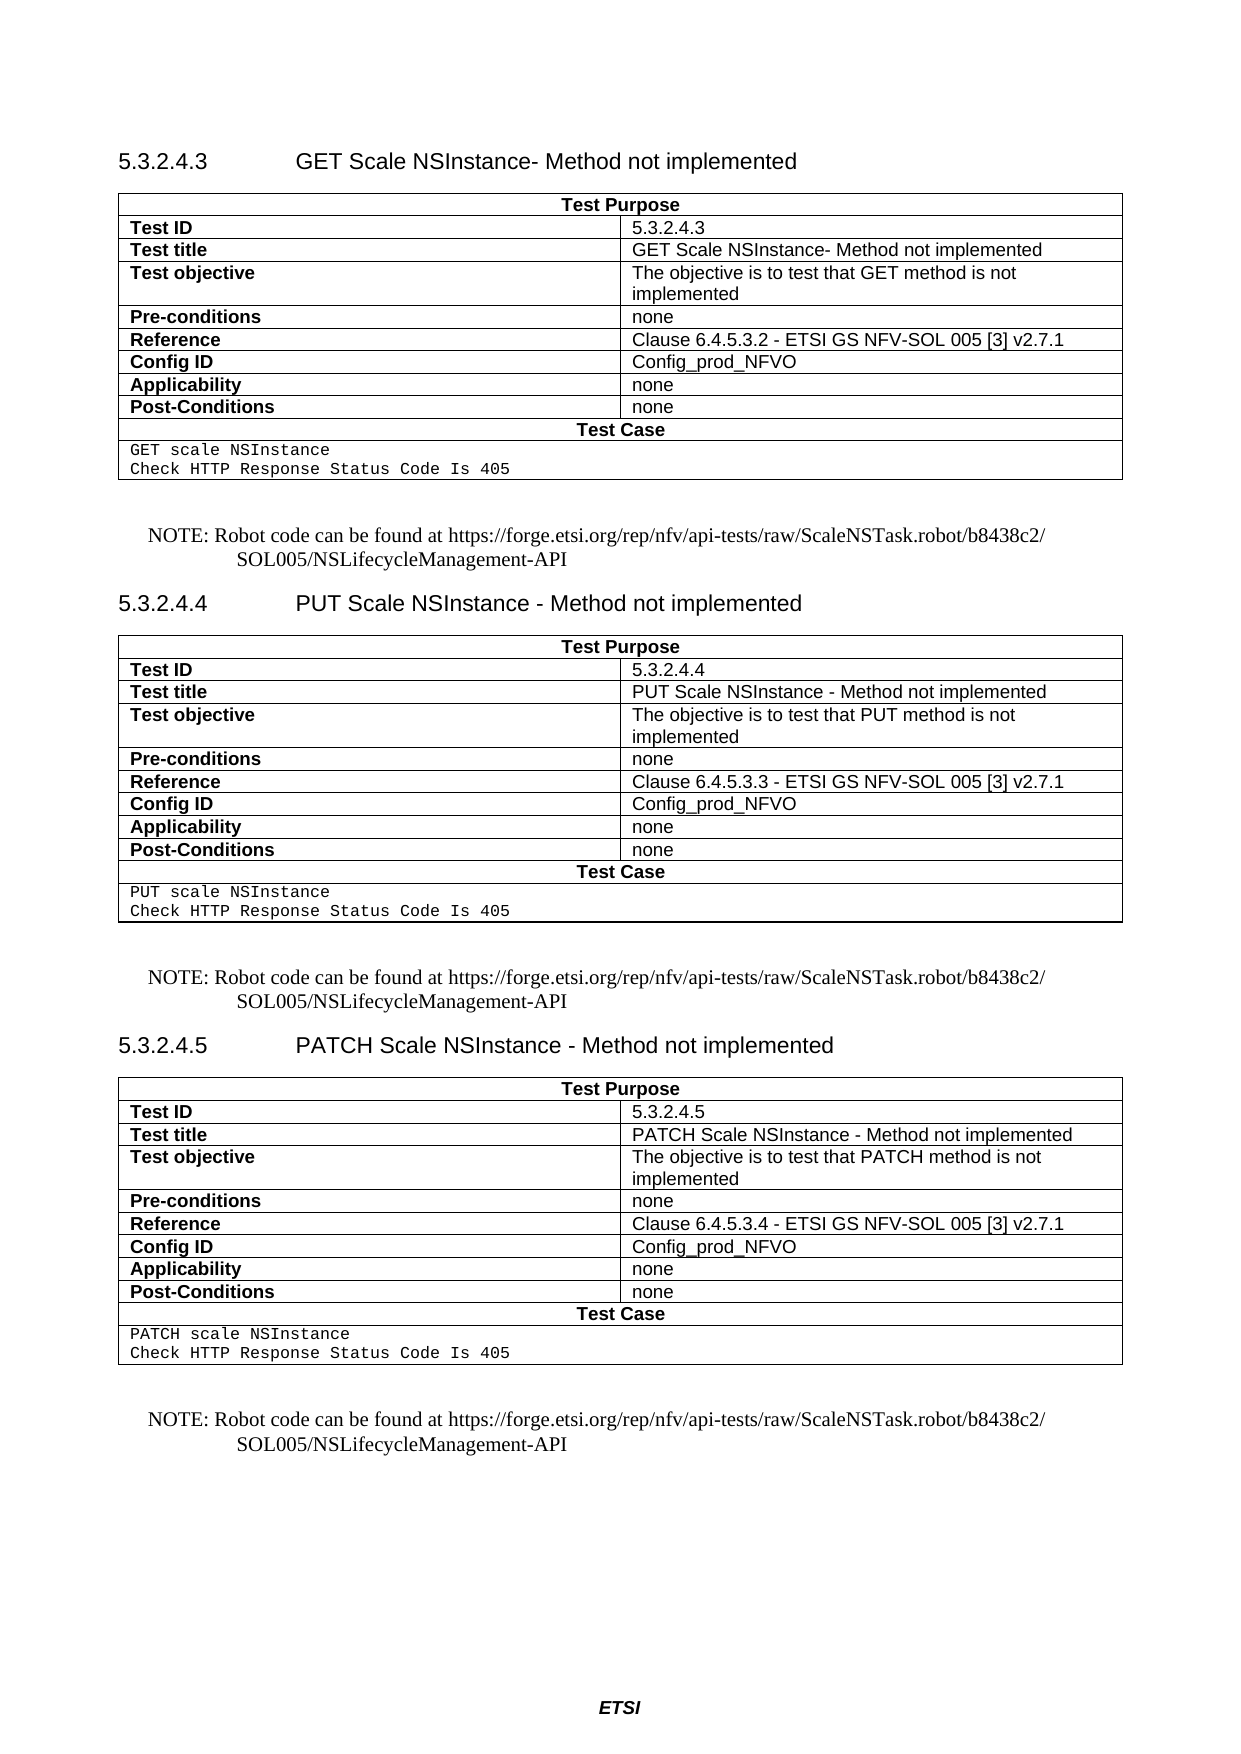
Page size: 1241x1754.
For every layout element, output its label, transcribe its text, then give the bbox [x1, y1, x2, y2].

subtitle 5.3.2.4.4 PUT Scale NSInstance - Method not implemented [118, 590, 1122, 616]
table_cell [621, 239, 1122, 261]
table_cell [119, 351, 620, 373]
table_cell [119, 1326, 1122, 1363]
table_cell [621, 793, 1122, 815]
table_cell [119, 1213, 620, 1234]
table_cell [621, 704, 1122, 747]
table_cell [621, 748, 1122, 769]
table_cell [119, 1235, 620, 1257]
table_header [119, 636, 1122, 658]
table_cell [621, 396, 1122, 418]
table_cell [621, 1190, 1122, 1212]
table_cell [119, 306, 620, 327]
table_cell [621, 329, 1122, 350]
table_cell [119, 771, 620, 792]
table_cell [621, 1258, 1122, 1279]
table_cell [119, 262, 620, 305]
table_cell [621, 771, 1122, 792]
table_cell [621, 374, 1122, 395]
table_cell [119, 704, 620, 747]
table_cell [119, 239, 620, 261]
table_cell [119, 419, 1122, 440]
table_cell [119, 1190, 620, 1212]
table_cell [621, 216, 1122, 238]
subtitle 5.3.2.4.3 GET Scale NSInstance- Method not implemented [118, 148, 1122, 174]
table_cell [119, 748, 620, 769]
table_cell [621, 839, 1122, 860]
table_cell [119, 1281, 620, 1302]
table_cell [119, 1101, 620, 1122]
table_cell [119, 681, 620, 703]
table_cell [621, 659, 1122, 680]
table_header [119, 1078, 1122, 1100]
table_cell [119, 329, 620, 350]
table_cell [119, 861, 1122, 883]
text NOTE: Robot code can be found at https://forge.etsi.org/rep/nfv/api-tests/raw/ScaleNSTask.robot/b8438c2/SOL005/NSLifecycleManagement-API [148, 965, 1122, 1013]
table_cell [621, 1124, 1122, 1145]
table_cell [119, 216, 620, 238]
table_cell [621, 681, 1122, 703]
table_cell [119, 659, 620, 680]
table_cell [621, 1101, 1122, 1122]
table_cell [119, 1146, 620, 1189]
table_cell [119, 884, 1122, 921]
subtitle 5.3.2.4.5 PATCH Scale NSInstance - Method not implemented [118, 1032, 1122, 1058]
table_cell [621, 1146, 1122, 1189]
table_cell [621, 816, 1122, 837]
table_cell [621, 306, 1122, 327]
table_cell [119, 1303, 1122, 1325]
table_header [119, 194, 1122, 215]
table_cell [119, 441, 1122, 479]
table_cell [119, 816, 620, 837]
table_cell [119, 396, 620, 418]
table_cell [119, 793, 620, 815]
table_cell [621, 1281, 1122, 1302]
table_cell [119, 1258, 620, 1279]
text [148, 1407, 1122, 1456]
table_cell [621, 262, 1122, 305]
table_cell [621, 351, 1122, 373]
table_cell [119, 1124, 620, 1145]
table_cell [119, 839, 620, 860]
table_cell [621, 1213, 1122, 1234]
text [148, 523, 1122, 571]
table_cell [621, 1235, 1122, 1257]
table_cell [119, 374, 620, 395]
